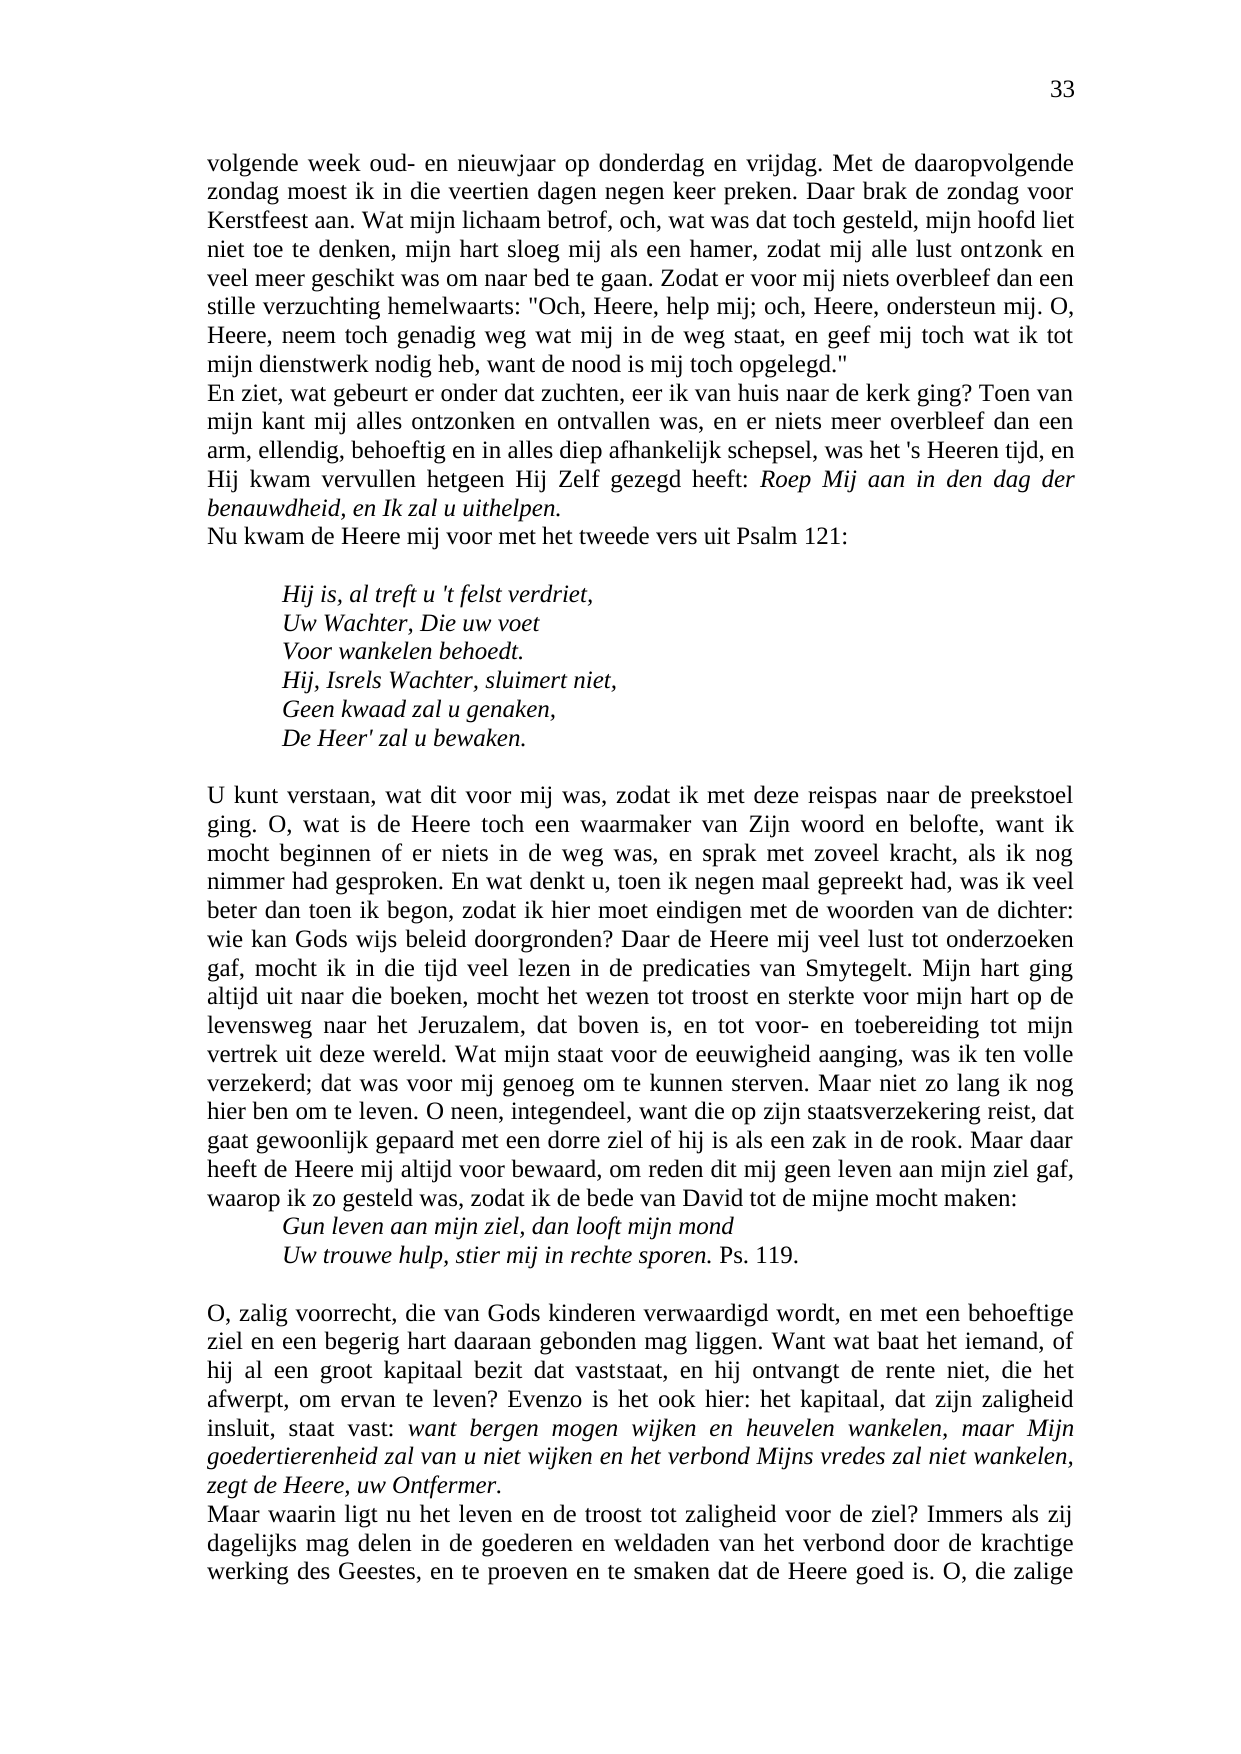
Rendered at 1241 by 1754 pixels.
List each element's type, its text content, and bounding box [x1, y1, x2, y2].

text Hij, Isrels Wachter, sluimert niet, [282, 665, 1075, 694]
text Uw trouwe hulp, stier mij in rechte sporen. Ps. 119. [282, 1240, 1075, 1269]
text Nu kwam de Heere mij voor met het tweede vers uit Psalm 121: [207, 521, 1075, 550]
text U kunt verstaan, wat dit voor mij was, zodat ik met deze reispas naar de preekstoel ging. O, wat is de Heere toch een waarmaker van Zijn woord en belofte, want ik mocht beginnen of er niets in de weg was, en sprak met zoveel kracht, als ik nog nimmer had gesproken. En wat denkt u, toen ik negen maal gepreekt had, was ik veel beter dan toen ik begon, zodat ik hier moet eindigen met de woorden van de dichter: wie kan Gods wijs beleid doorgronden? Daar de Heere mij veel lust tot onderzoeken gaf, mocht ik in die tijd veel lezen in de predicaties van Smytegelt. Mijn hart ging altijd uit naar die boeken, mocht het wezen tot troost en sterkte voor mijn hart op de levensweg naar het Jeruzalem, dat boven is, en tot voor- en toebereiding tot mijn vertrek uit deze wereld. Wat mijn staat voor de eeuwigheid aanging, was ik ten volle verzekerd; dat was voor mij genoeg om te kunnen sterven. Maar niet zo lang ik nog hier ben om te leven. O neen, integendeel, want die op zijn staatsverzekering reist, dat gaat gewoonlijk gepaard met een dorre ziel of hij is als een zak in de rook. Maar daar heeft de Heere mij altijd voor bewaard, om reden dit mij geen leven aan mijn ziel gaf, waarop ik zo gesteld was, zodat ik de bede van David tot de mijne mocht maken: [207, 780, 1075, 1211]
text Hij is, al treft u 't felst verdriet, [282, 579, 1075, 608]
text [207, 1499, 1075, 1585]
text Uw Wachter, Die uw voet [282, 608, 1075, 636]
text Gun leven aan mijn ziel, dan looft mijn mond [282, 1211, 1075, 1240]
text En ziet, wat gebeurt er onder dat zuchten, eer ik van huis naar de kerk ging? Toen van mijn kant mij alles ontzonken en ontvallen was, en er niets meer overbleef dan een arm, ellendig, behoeftig en in alles diep afhankelijk schepsel, was het 's Heeren tijd, en Hij kwam vervullen hetgeen Hij Zelf gezegd heeft: Roep Mij aan in den dag der benauwdheid, en Ik zal u uithelpen. [207, 378, 1075, 521]
text O, zalig voorrecht, die van Gods kinderen verwaardigd wordt, en met een behoeftige ziel en een begerig hart daaraan gebonden mag liggen. Want wat baat het iemand, of hij al een groot kapitaal bezit dat vaststaat, en hij ontvangt de rente niet, die het afwerpt, om ervan te leven? Evenzo is het ook hier: het kapitaal, dat zijn zaligheid insluit, staat vast: want bergen mogen wijken en heuvelen wankelen, maar Mijn goedertierenheid zal van u niet wijken en het verbond Mijns vredes zal niet wankelen, zegt de Heere, uw Ontfermer. [207, 1298, 1075, 1499]
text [207, 148, 1075, 378]
text De Heer' zal u bewaken. [282, 723, 1075, 751]
text Voor wankelen behoedt. [282, 636, 1075, 665]
text Geen kwaad zal u genaken, [282, 694, 1075, 723]
